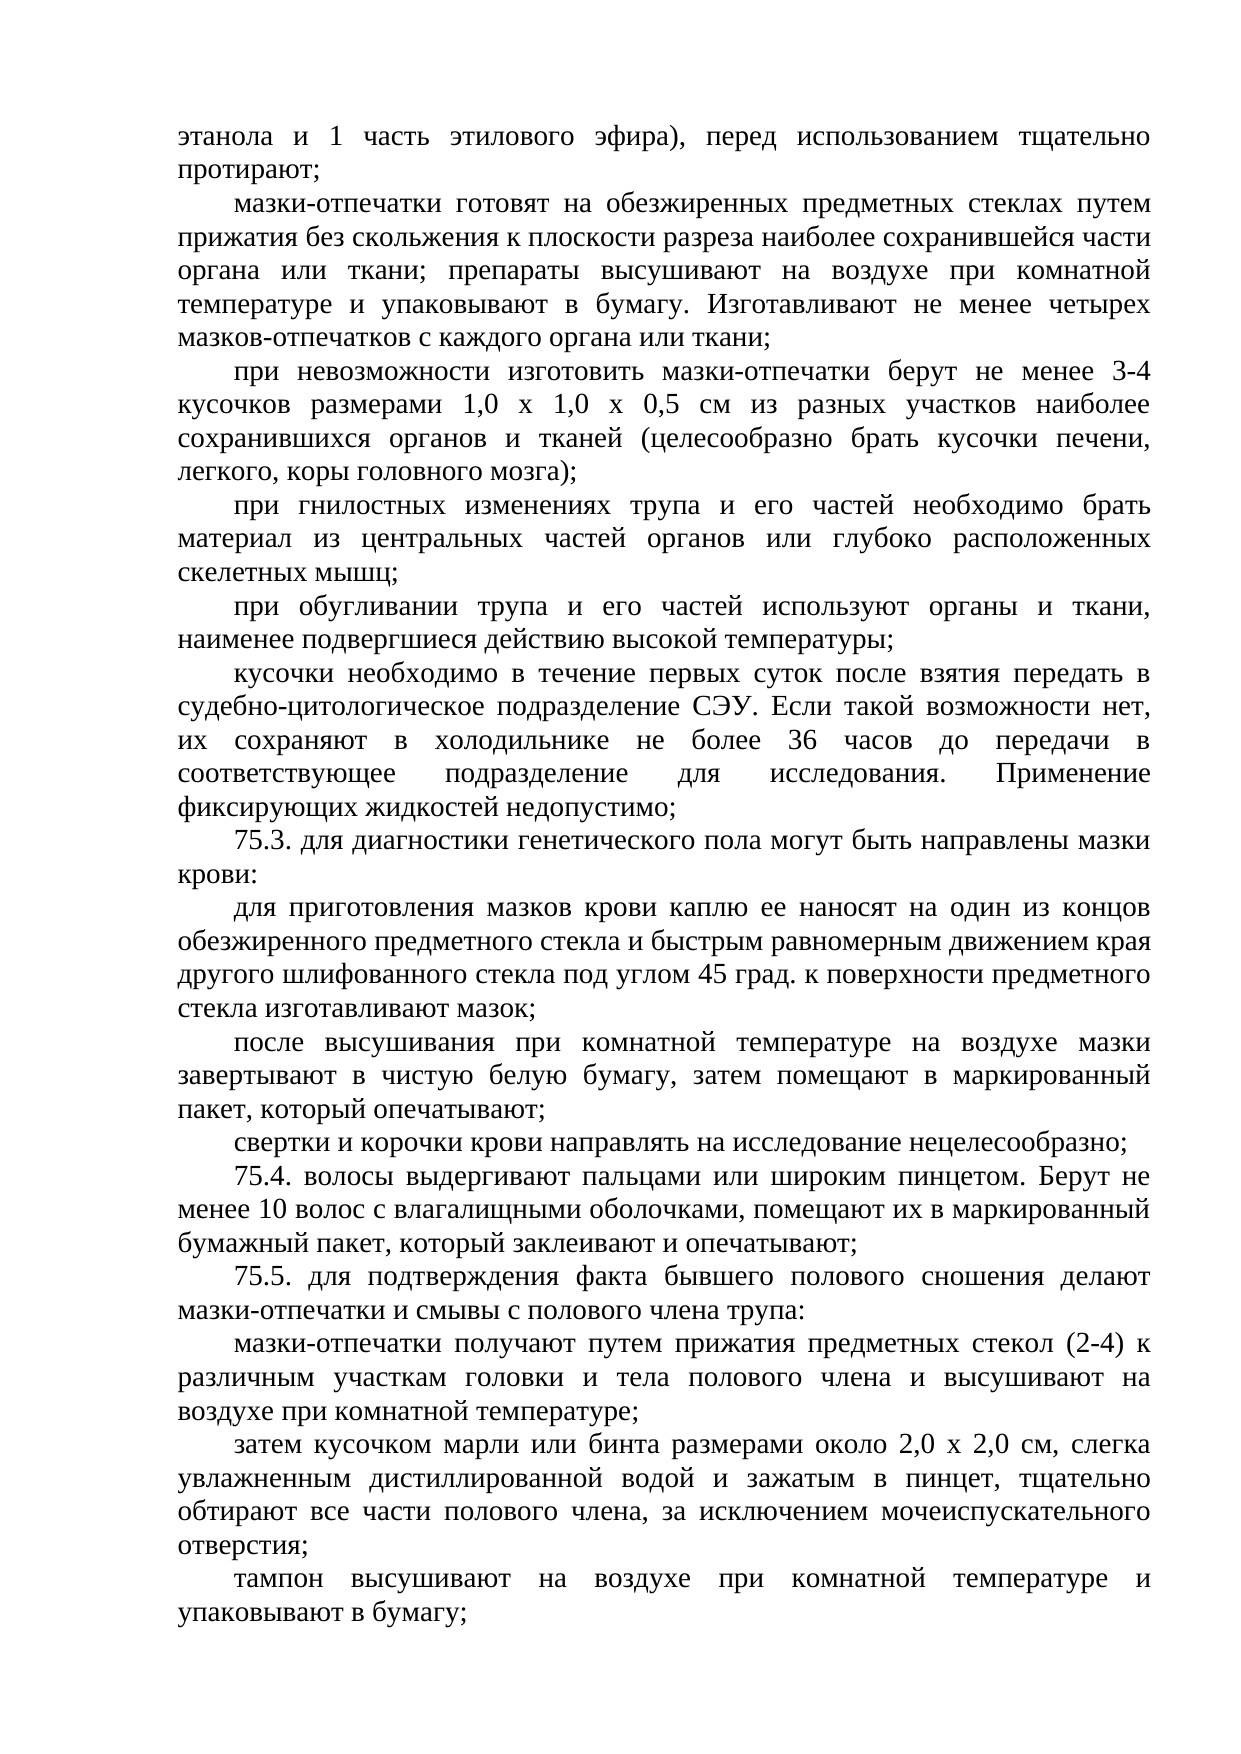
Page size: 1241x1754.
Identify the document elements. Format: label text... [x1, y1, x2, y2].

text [177, 118, 1152, 185]
text свертки и корочки крови направлять на исследование нецелесообразно; [177, 1124, 1152, 1158]
text при невозможности изготовить мазки-отпечатки берут не менее 3-4 кусочков размерами 1,0 x 1,0 x 0,5 см из разных участков наиболее сохранившихся органов и тканей (целесообразно брать кусочки печени, легкого, коры головного мозга); [177, 353, 1152, 487]
text при обугливании трупа и его частей используют органы и ткани, наименее подвергшиеся действию высокой температуры; [177, 588, 1152, 655]
text 75.5. для подтверждения факта бывшего полового сношения делают мазки-отпечатки и смывы с полового члена трупа: [177, 1258, 1152, 1326]
text для приготовления мазков крови каплю ее наносят на один из концов обезжиренного предметного стекла и быстрым равномерным движением края другого шлифованного стекла под углом 45 град. к поверхности предметного стекла изготавливают мазок; [177, 889, 1152, 1024]
text при гнилостных изменениях трупа и его частей необходимо брать материал из центральных частей органов или глубоко расположенных скелетных мышц; [177, 487, 1152, 588]
text после высушивания при комнатной температуре на воздухе мазки завертывают в чистую белую бумагу, затем помещают в маркированный пакет, который опечатывают; [177, 1024, 1152, 1124]
text кусочки необходимо в течение первых суток после взятия передать в судебно-цитологическое подразделение СЭУ. Если такой возможности нет, их сохраняют в холодильнике не более 36 часов до передачи в соответствующее подразделение для исследования. Применение фиксирующих жидкостей недопустимо; [177, 655, 1152, 822]
text мазки-отпечатки получают путем прижатия предметных стекол (2-4) к различным участкам головки и тела полового члена и высушивают на воздухе при комнатной температуре; [177, 1326, 1152, 1426]
text мазки-отпечатки готовят на обезжиренных предметных стеклах путем прижатия без скольжения к плоскости разреза наиболее сохранившейся части органа или ткани; препараты высушивают на воздухе при комнатной температуре и упаковывают в бумагу. Изготавливают не менее четырех мазков-отпечатков с каждого органа или ткани; [177, 185, 1152, 353]
text тампон высушивают на воздухе при комнатной температуре и упаковывают в бумагу; [177, 1560, 1152, 1627]
text 75.4. волосы выдергивают пальцами или широким пинцетом. Берут не менее 10 волос с влагалищными оболочками, помещают их в маркированный бумажный пакет, который заклеивают и опечатывают; [177, 1158, 1152, 1258]
text затем кусочком марли или бинта размерами около 2,0 x 2,0 см, слегка увлажненным дистиллированной водой и зажатым в пинцет, тщательно обтирают все части полового члена, за исключением мочеиспускательного отверстия; [177, 1426, 1152, 1560]
text 75.3. для диагностики генетического пола могут быть направлены мазки крови: [177, 822, 1152, 889]
